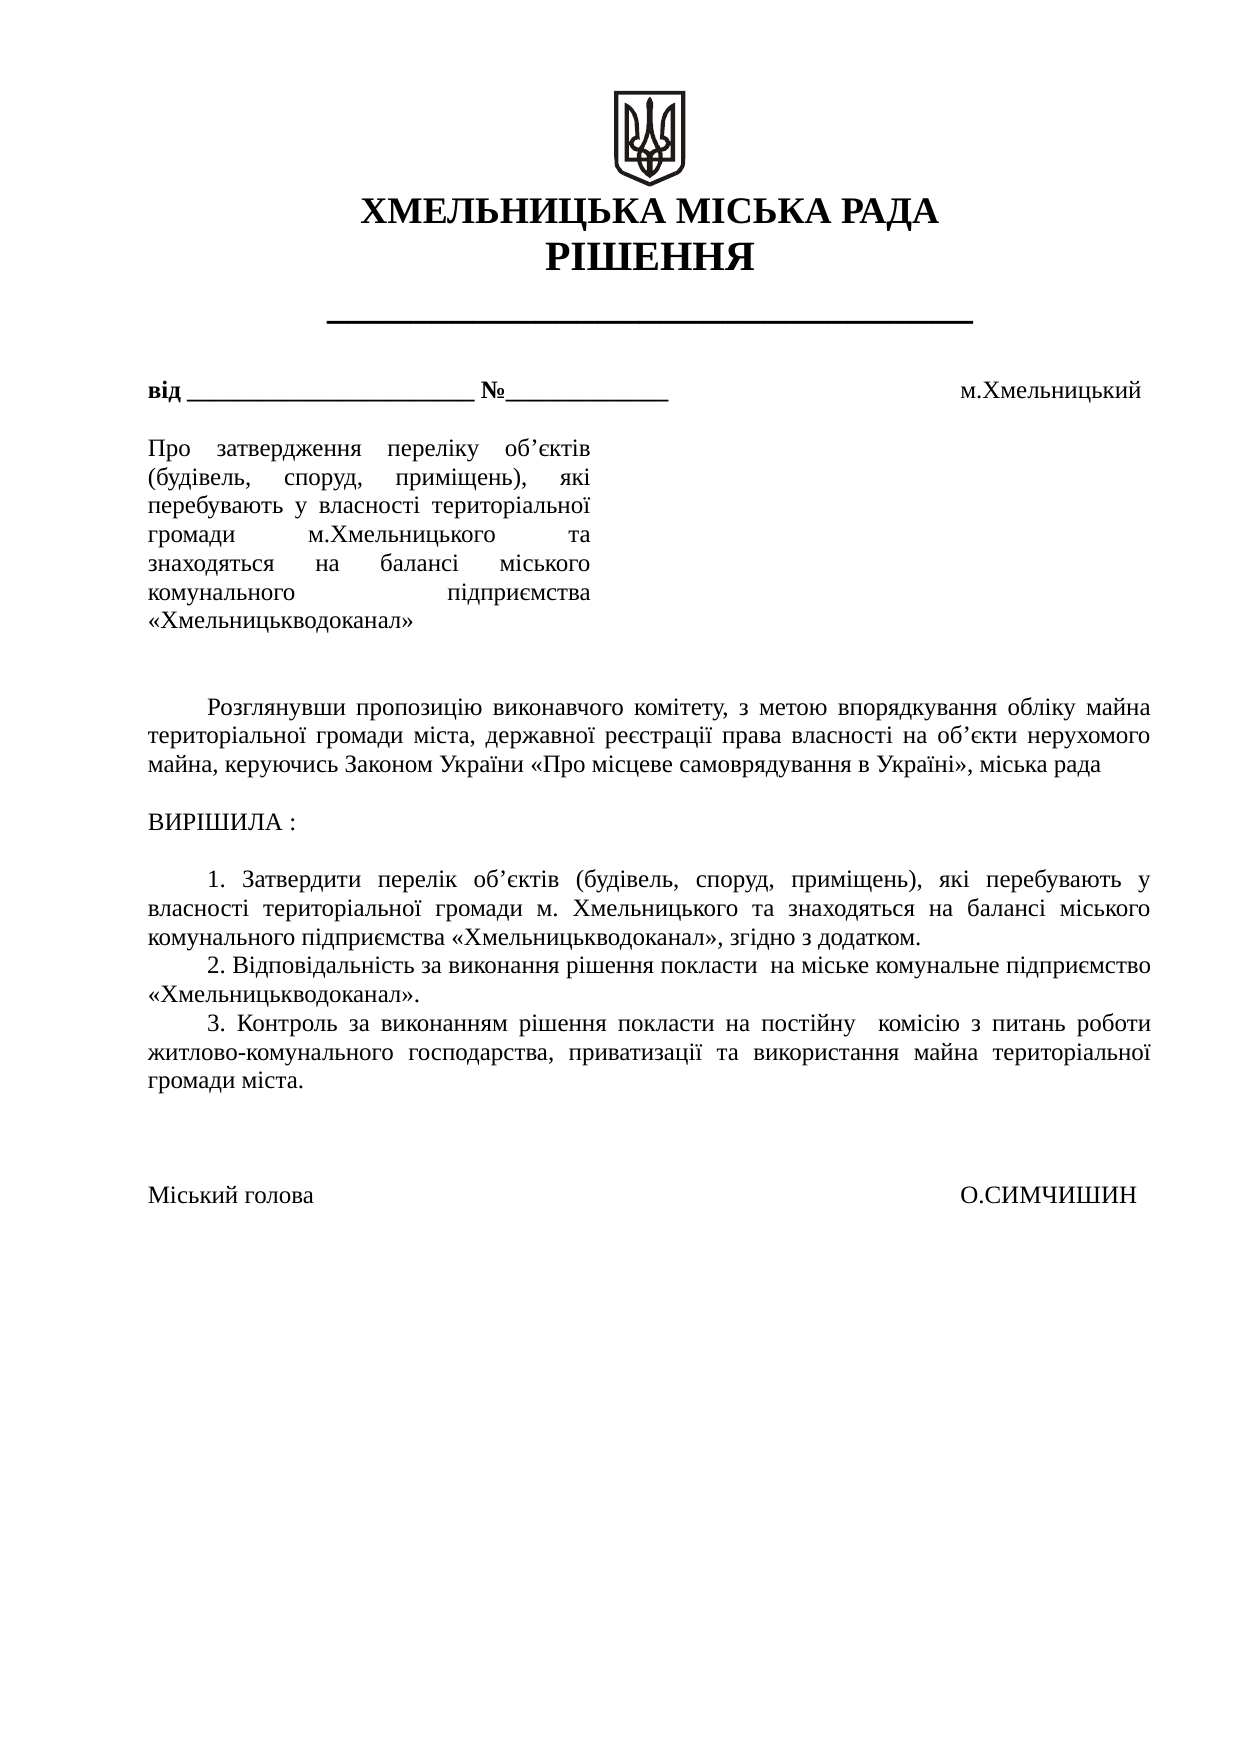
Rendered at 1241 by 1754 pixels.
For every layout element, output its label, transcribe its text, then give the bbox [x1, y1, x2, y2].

text ВИРІШИЛА : [148, 807, 1152, 836]
text 1. Затвердити перелік об’єктів (будівель, споруд, приміщень), які перебувають у власності територіальної громади м. Хмельницького та знаходяться на балансі міського комунального підприємства «Хмельницькводоканал», згідно з додатком. [148, 864, 1152, 951]
text 3. Контроль за виконанням рішення покласти на постійну комісію з питань роботи житлово-комунального господарства, приватизації та використання майна територіальної громади міста. [148, 1008, 1152, 1094]
text _______________________________ [148, 280, 1152, 328]
text Розглянувши пропозицію виконавчого комітету, з метою впорядкування обліку майна територіальної громади міста, державної реєстрації права власності на об’єкти нерухомого майна, керуючись Законом України «Про місцеве самоврядування в Україні», міська рада [148, 692, 1152, 778]
text від _______________________ №_____________ м.Хмельницький [148, 376, 1152, 404]
text Міський голова О.СИМЧИШИН [148, 1181, 1152, 1209]
text 2. Відповідальність за виконання рішення покласти на міське комунальне підприємство «Хмельницькводоканал». [148, 951, 1152, 1008]
text ХМЕЛЬНИЦЬКА МІСЬКА РАДА [148, 189, 1152, 232]
text РІШЕННЯ [148, 232, 1152, 280]
text Про затвердження переліку об’єктів (будівель, споруд, приміщень), які перебувають у власності територіальної громади м.Хмельницького та знаходяться на балансі міського комунального підприємства «Хмельницькводоканал» [148, 433, 591, 634]
